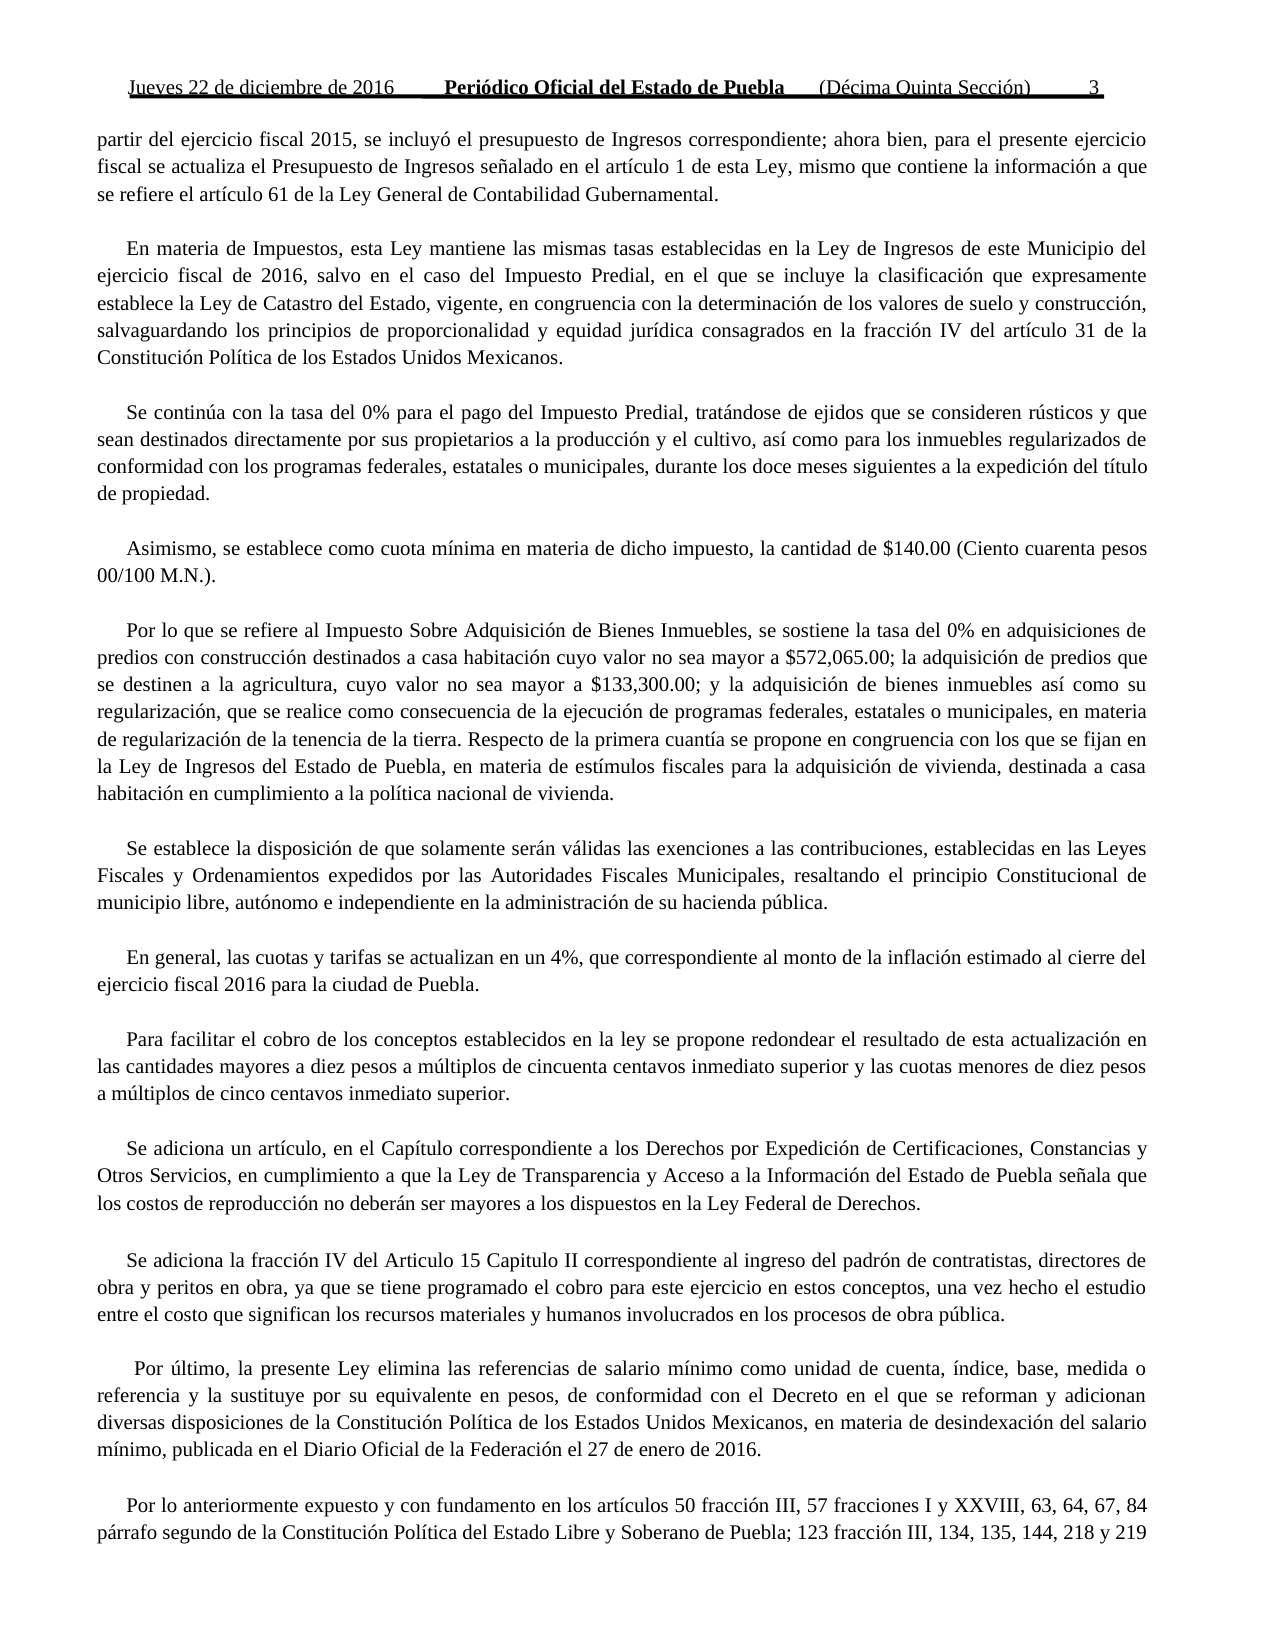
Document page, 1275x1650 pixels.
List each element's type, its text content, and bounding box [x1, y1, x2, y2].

text Se adiciona la fracción IV del Articulo 15 Capitulo II correspondiente al ingreso del padrón de contratistas, directores de obra y peritos en obra, ya que se tiene programado el cobro para este ejercicio en estos conceptos, una vez hecho el estudio entre el costo que significan los recursos materiales y humanos involucrados en los procesos de obra pública. [97, 1248, 1149, 1326]
text Se adiciona un artículo, en el Capítulo correspondiente a los Derechos por Expedición de Certificaciones, Constancias y Otros Servicios, en cumplimiento a que la Ley de Transparencia y Acceso a la Información del Estado de Puebla señala que los costos de reproducción no deberán ser mayores a los dispuestos en la Ley Federal de Derechos. [97, 1136, 1149, 1214]
text Se continúa con la tasa del 0% para el pago del Impuesto Predial, tratándose de ejidos que se consideren rústicos y que sean destinados directamente por sus propietarios a la producción y el cultivo, así como para los inmuebles regularizados de conformidad con los programas federales, estatales o municipales, durante los doce meses siguientes a la expedición del título de propiedad. [97, 400, 1149, 505]
text Para facilitar el cobro de los conceptos establecidos en la ley se propone redondear el resultado de esta actualización en las cantidades mayores a diez pesos a múltiplos de cincuenta centavos inmediato superior y las cuotas menores de diez pesos a múltiplos de cinco centavos inmediato superior. [97, 1027, 1149, 1105]
text Por lo que se refiere al Impuesto Sobre Adquisición de Bienes Inmuebles, se sostiene la tasa del 0% en adquisiciones de predios con construcción destinados a casa habitación cuyo valor no sea mayor a $572,065.00; la adquisición de predios que se destinen a la agricultura, cuyo valor no sea mayor a $133,300.00; y la adquisición de bienes inmuebles así como su regularización, que se realice como consecuencia de la ejecución de programas federales, estatales o municipales, en materia de regularización de la tenencia de la tierra. Respecto de la primera cuantía se propone en congruencia con los que se fijan en la Ley de Ingresos del Estado de Puebla, en materia de estímulos fiscales para la adquisición de vivienda, destinada a casa habitación en cumplimiento a la política nacional de vivienda. [97, 618, 1149, 805]
text En materia de Impuestos, esta Ley mantiene las mismas tasas establecidas en la Ley de Ingresos de este Municipio del ejercicio fiscal de 2016, salvo en el caso del Impuesto Predial, en el que se incluye la clasificación que expresamente establece la Ley de Catastro del Estado, vigente, en congruencia con la determinación de los valores de suelo y construcción, salvaguardando los principios de proporcionalidad y equidad jurídica consagrados en la fracción IV del artículo 31 de la Constitución Política de los Estados Unidos Mexicanos. [97, 236, 1149, 369]
text En general, las cuotas y tarifas se actualizan en un 4%, que correspondiente al monto de la inflación estimado al cierre del ejercicio fiscal 2016 para la ciudad de Puebla. [97, 945, 1149, 996]
text Se establece la disposición de que solamente serán válidas las exenciones a las contribuciones, establecidas en las Leyes Fiscales y Ordenamientos expedidos por las Autoridades Fiscales Municipales, resaltando el principio Constitucional de municipio libre, autónomo e independiente en la administración de su hacienda pública. [97, 836, 1149, 914]
text Por último, la presente Ley elimina las referencias de salario mínimo como unidad de cuenta, índice, base, medida o referencia y la sustituye por su equivalente en pesos, de conformidad con el Decreto en el que se reforman y adicionan diversas disposiciones de la Constitución Política de los Estados Unidos Mexicanos, en materia de desindexación del salario mínimo, publicada en el Diario Oficial de la Federación el 27 de enero de 2016. [97, 1356, 1149, 1461]
text Asimismo, se establece como cuota mínima en materia de dicho impuesto, la cantidad de $140.00 (Ciento cuarenta pesos 00/100 M.N.). [97, 536, 1149, 587]
